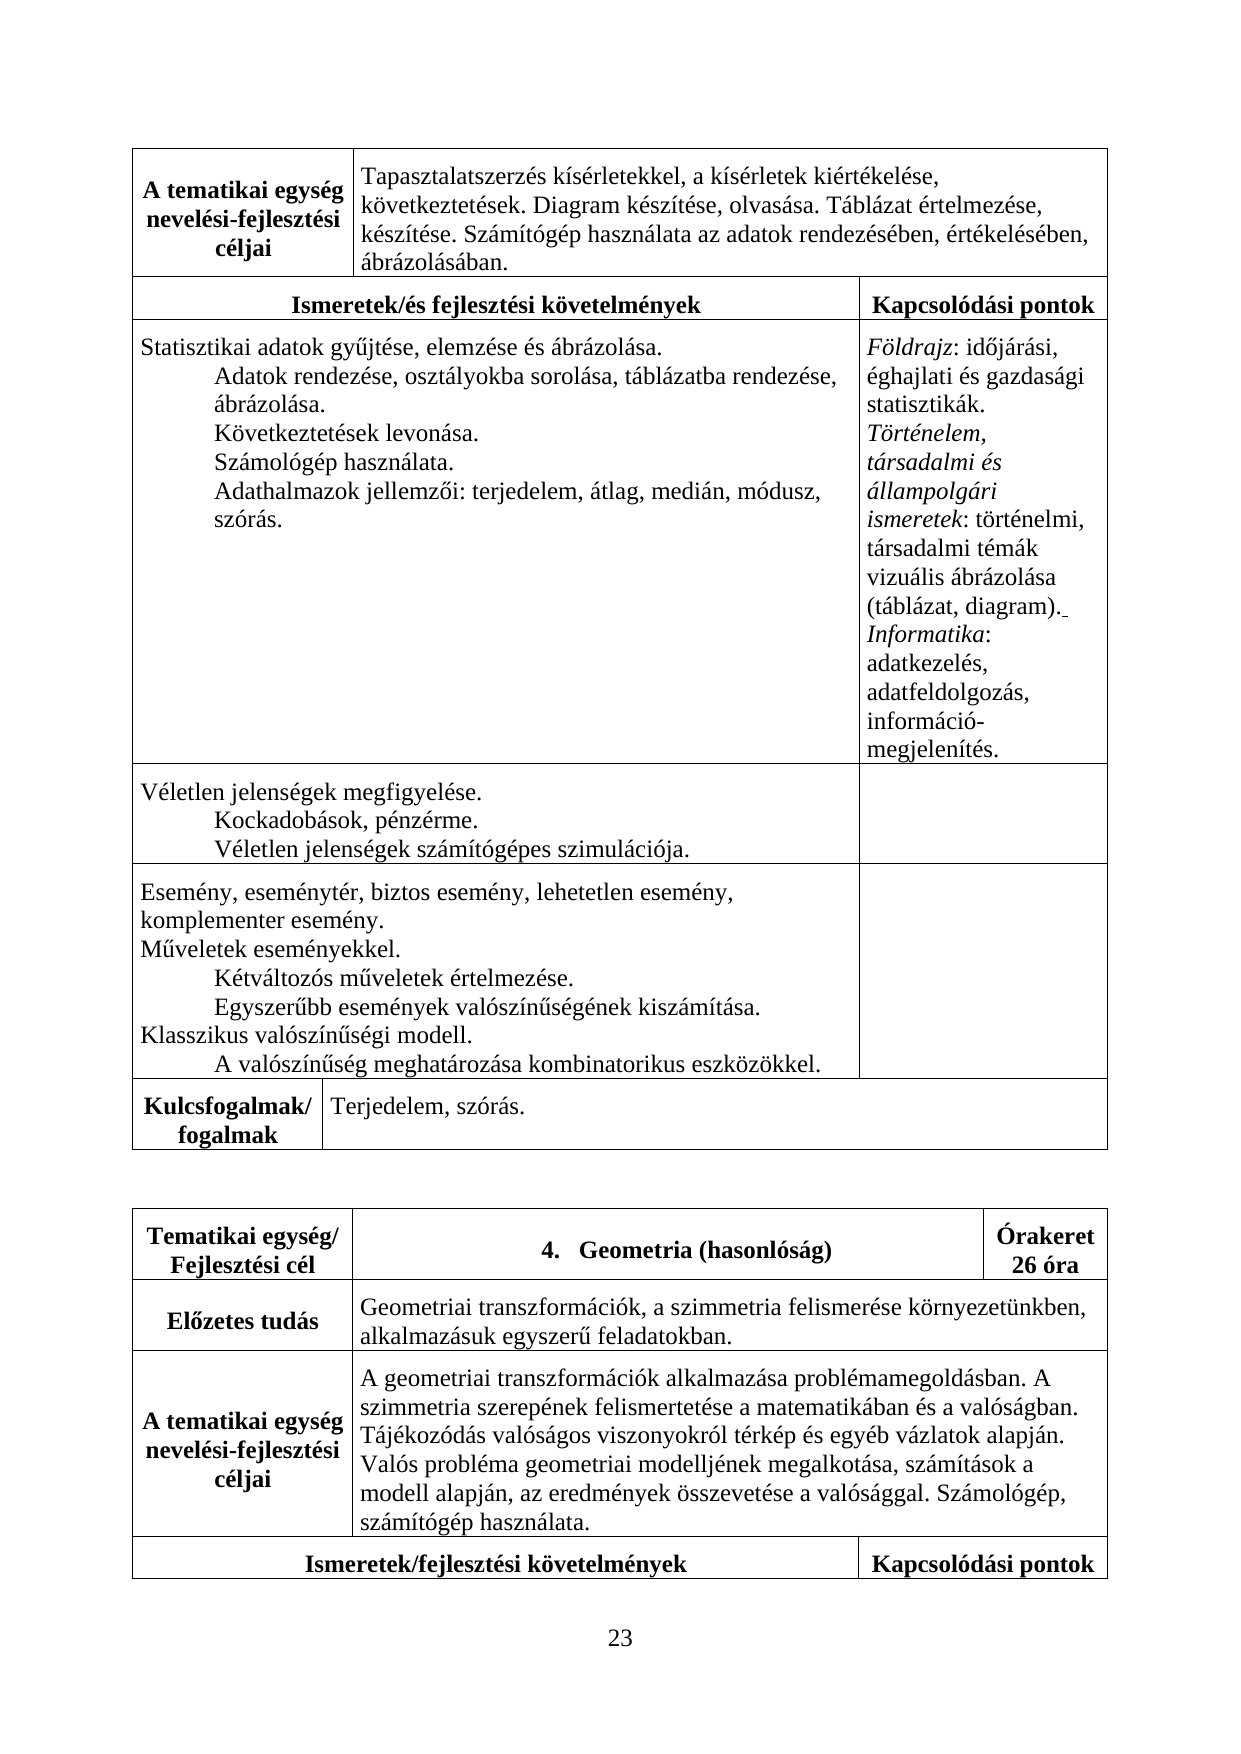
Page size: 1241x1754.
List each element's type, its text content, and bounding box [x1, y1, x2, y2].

table_cell Kulcsfogalmak/ fogalmak [133, 1079, 322, 1149]
table_header Órakeret 26 óra [984, 1209, 1107, 1278]
table_cell Esemény, eseménytér, biztos esemény, lehetetlen esemény, komplementer esemény. Műveletek eseményekkel. Kétváltozós műveletek értelmezése. Egyszerűbb események valószínűségének kiszámítása. Klasszikus valószínűségi modell. A valószínűség meghatározása kombinatorikus eszközökkel. [133, 864, 859, 1078]
table_header Geometria (hasonlóság) [353, 1209, 983, 1278]
table_cell A geometriai transzformációk alkalmazása problémamegoldásban. A szimmetria szerepének felismertetése a matematikában és a valóságban. Tájékozódás valóságos viszonyokról térkép és egyéb vázlatok alapján. Valós probléma geometriai modelljének megalkotása, számítások a modell alapján, az eredmények összevetése a valósággal. Számológép, számítógép használata. [353, 1351, 1107, 1536]
table_cell Előzetes tudás [133, 1280, 352, 1349]
table_cell Tapasztalatszerzés kísérletekkel, a kísérletek kiértékelése, következtetések. Diagram készítése, olvasása. Táblázat értelmezése, készítése. Számítógép használata az adatok rendezésében, értékelésében, ábrázolásában. [354, 149, 1107, 276]
table_cell [860, 764, 1107, 863]
table_cell Terjedelem, szórás. [323, 1079, 1107, 1149]
table_cell Kapcsolódási pontok [860, 277, 1107, 318]
table_header Tematikai egység/ Fejlesztési cél [133, 1209, 352, 1278]
table_cell Geometriai transzformációk, a szimmetria felismerése környezetünkben, alkalmazásuk egyszerű feladatokban. [353, 1280, 1107, 1349]
table_cell Statisztikai adatok gyűjtése, elemzése és ábrázolása. Adatok rendezése, osztályokba sorolása, táblázatba rendezése, ábrázolása. Következtetések levonása. Számológép használata. Adathalmazok jellemzői: terjedelem, átlag, medián, módusz, szórás. [133, 320, 859, 763]
table_cell Véletlen jelenségek megfigyelése. Kockadobások, pénzérme. Véletlen jelenségek számítógépes szimulációja. [133, 764, 859, 863]
table_cell [860, 864, 1107, 1078]
table_cell A tematikai egység nevelési-fejlesztési céljai [133, 1351, 352, 1536]
table_cell Kapcsolódási pontok [859, 1537, 1107, 1578]
table_cell Földrajz: időjárási, éghajlati és gazdasági statisztikák. Történelem, társadalmi és állampolgári ismeretek: történelmi, társadalmi témák vizuális ábrázolása (táblázat, diagram). Informatika: adatkezelés, adatfeldolgozás, információ-megjelenítés. [860, 320, 1107, 763]
table_cell Ismeretek/és fejlesztési követelmények [133, 277, 859, 318]
table_cell Ismeretek/fejlesztési követelmények [133, 1537, 858, 1578]
table_cell A tematikai egység nevelési-fejlesztési céljai [133, 149, 353, 276]
